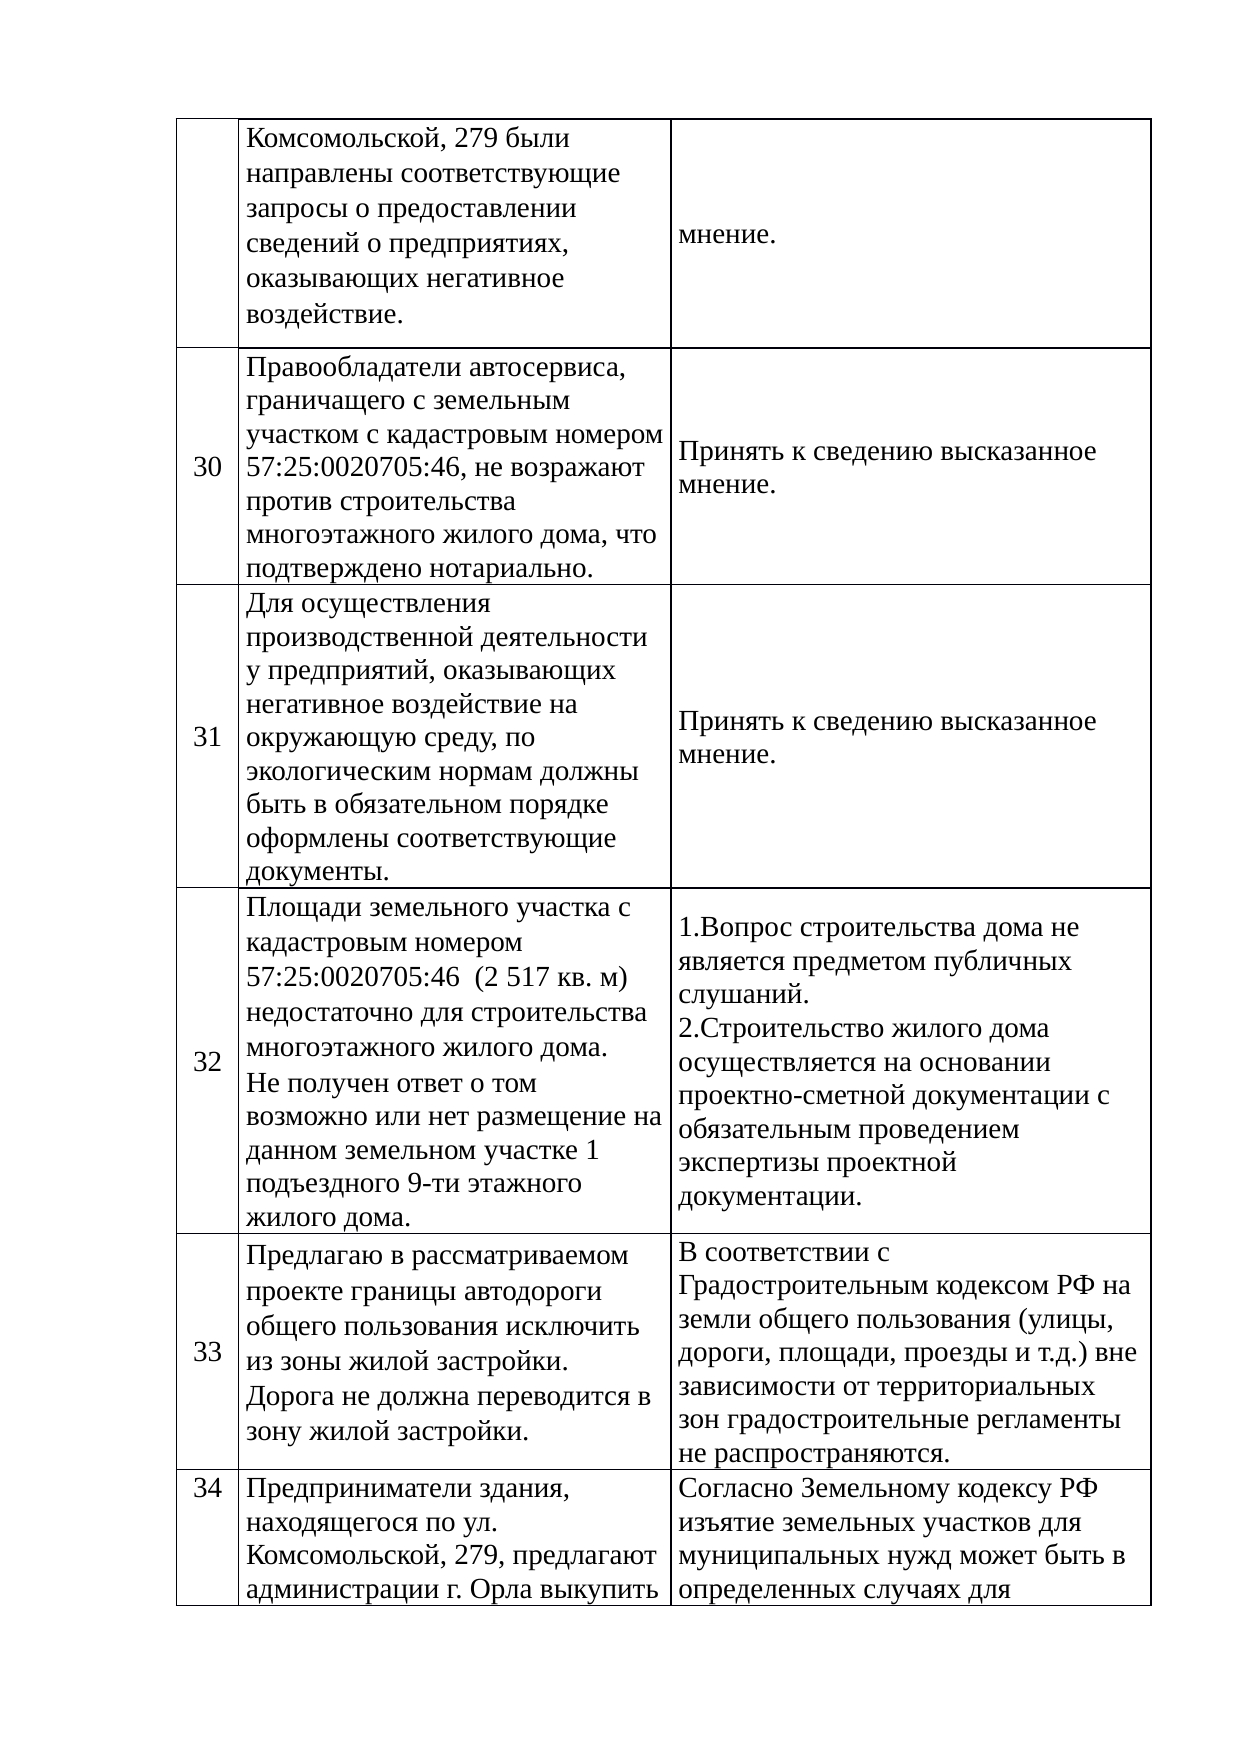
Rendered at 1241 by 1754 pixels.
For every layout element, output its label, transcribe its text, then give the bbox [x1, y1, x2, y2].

table_cell Принять к сведению высказанное мнение. [672, 585, 1150, 887]
table_cell Правообладатели автосервиса, граничащего с земельным участком с кадастровым номером 57:25:0020705:46, не возражают против строительства многоэтажного жилого дома, что подтверждено нотариально. [239, 349, 670, 584]
table_cell 30 [177, 348, 238, 584]
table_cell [239, 120, 670, 347]
table_cell Для осуществления производственной деятельности у предприятий, оказывающих негативное воздействие на окружающую среду, по экологическим нормам должны быть в обязательном порядке оформлены соответствующие документы. [239, 585, 670, 887]
table_cell 31 [177, 585, 238, 887]
table_cell 33 [177, 1234, 238, 1469]
table_cell Принять к сведению высказанное мнение. [672, 349, 1150, 584]
table_cell Предлагаю в рассматриваемом проекте границы автодороги общего пользования исключить из зоны жилой застройки. Дорога не должна переводится в зону жилой застройки. [239, 1234, 670, 1469]
table_cell 29 [177, 119, 238, 347]
table_cell В соответствии с Градостроительным кодексом РФ на земли общего пользования (улицы, дороги, площади, проезды и т.д.) вне зависимости от территориальных зон градостроительные регламенты не распространяются. [672, 1234, 1150, 1469]
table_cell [672, 1470, 1150, 1604]
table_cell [239, 1470, 670, 1604]
table_cell 34 [177, 1470, 238, 1604]
table_cell 32 [177, 888, 238, 1232]
table_cell Площади земельного участка с кадастровым номером 57:25:0020705:46 (2 517 кв. м) недостаточно для строительства многоэтажного жилого дома. Не получен ответ о том возможно или нет размещение на данном земельном участке 1 подъездного 9-ти этажного жилого дома. [239, 889, 670, 1232]
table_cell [672, 120, 1150, 347]
